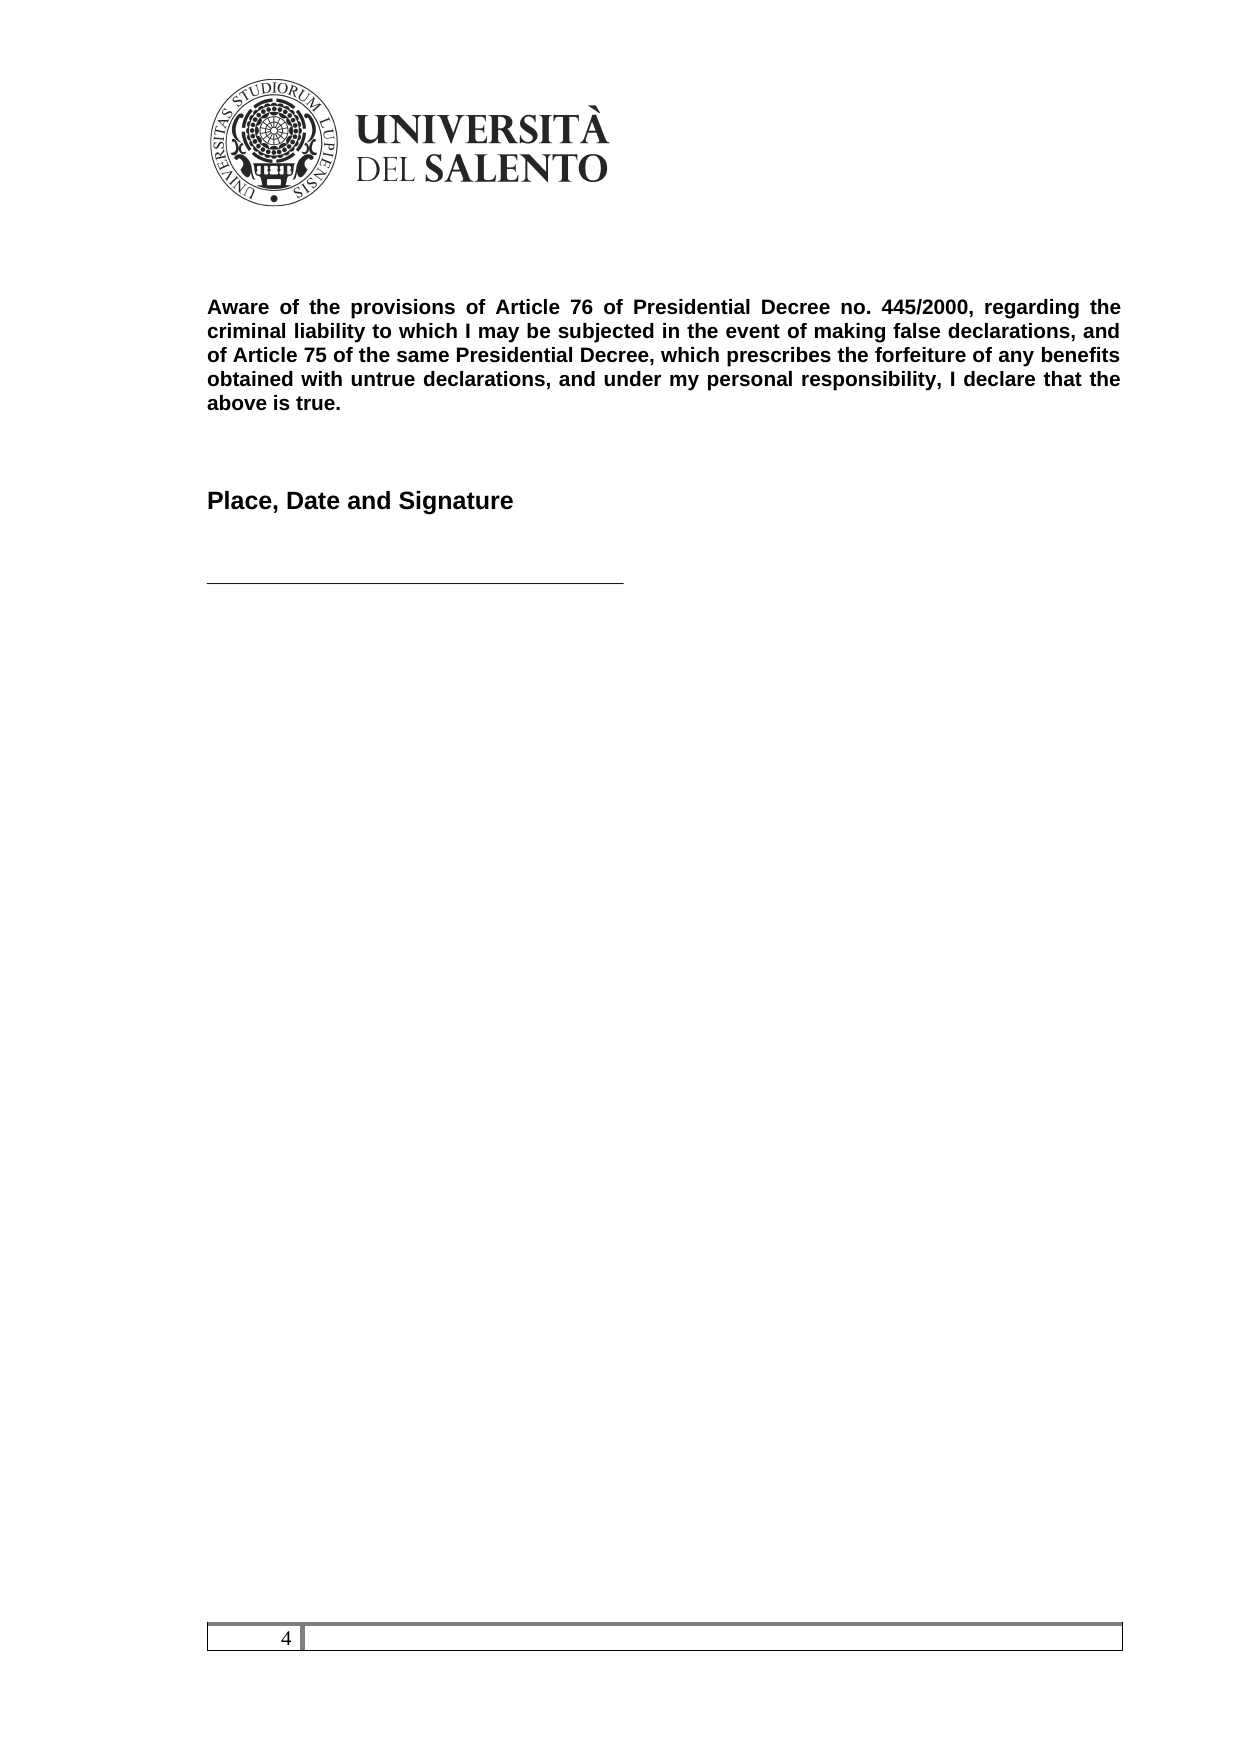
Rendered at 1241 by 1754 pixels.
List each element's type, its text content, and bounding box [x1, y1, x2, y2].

text Aware of the provisions of Article 76 of Presidential Decree no. 445/2000, regarding the criminal liability to which I may be subjected in the event of making false declarations, and of Article 75 of the same Presidential Decree, which prescribes the forfeiture of any benefits obtained with untrue declarations, and under my personal responsibility, I declare that the above is true. [207, 294, 1122, 414]
text ______________________________ [207, 558, 1122, 587]
text Place, Date and Signature [207, 486, 1122, 515]
picture [206, 73, 612, 210]
